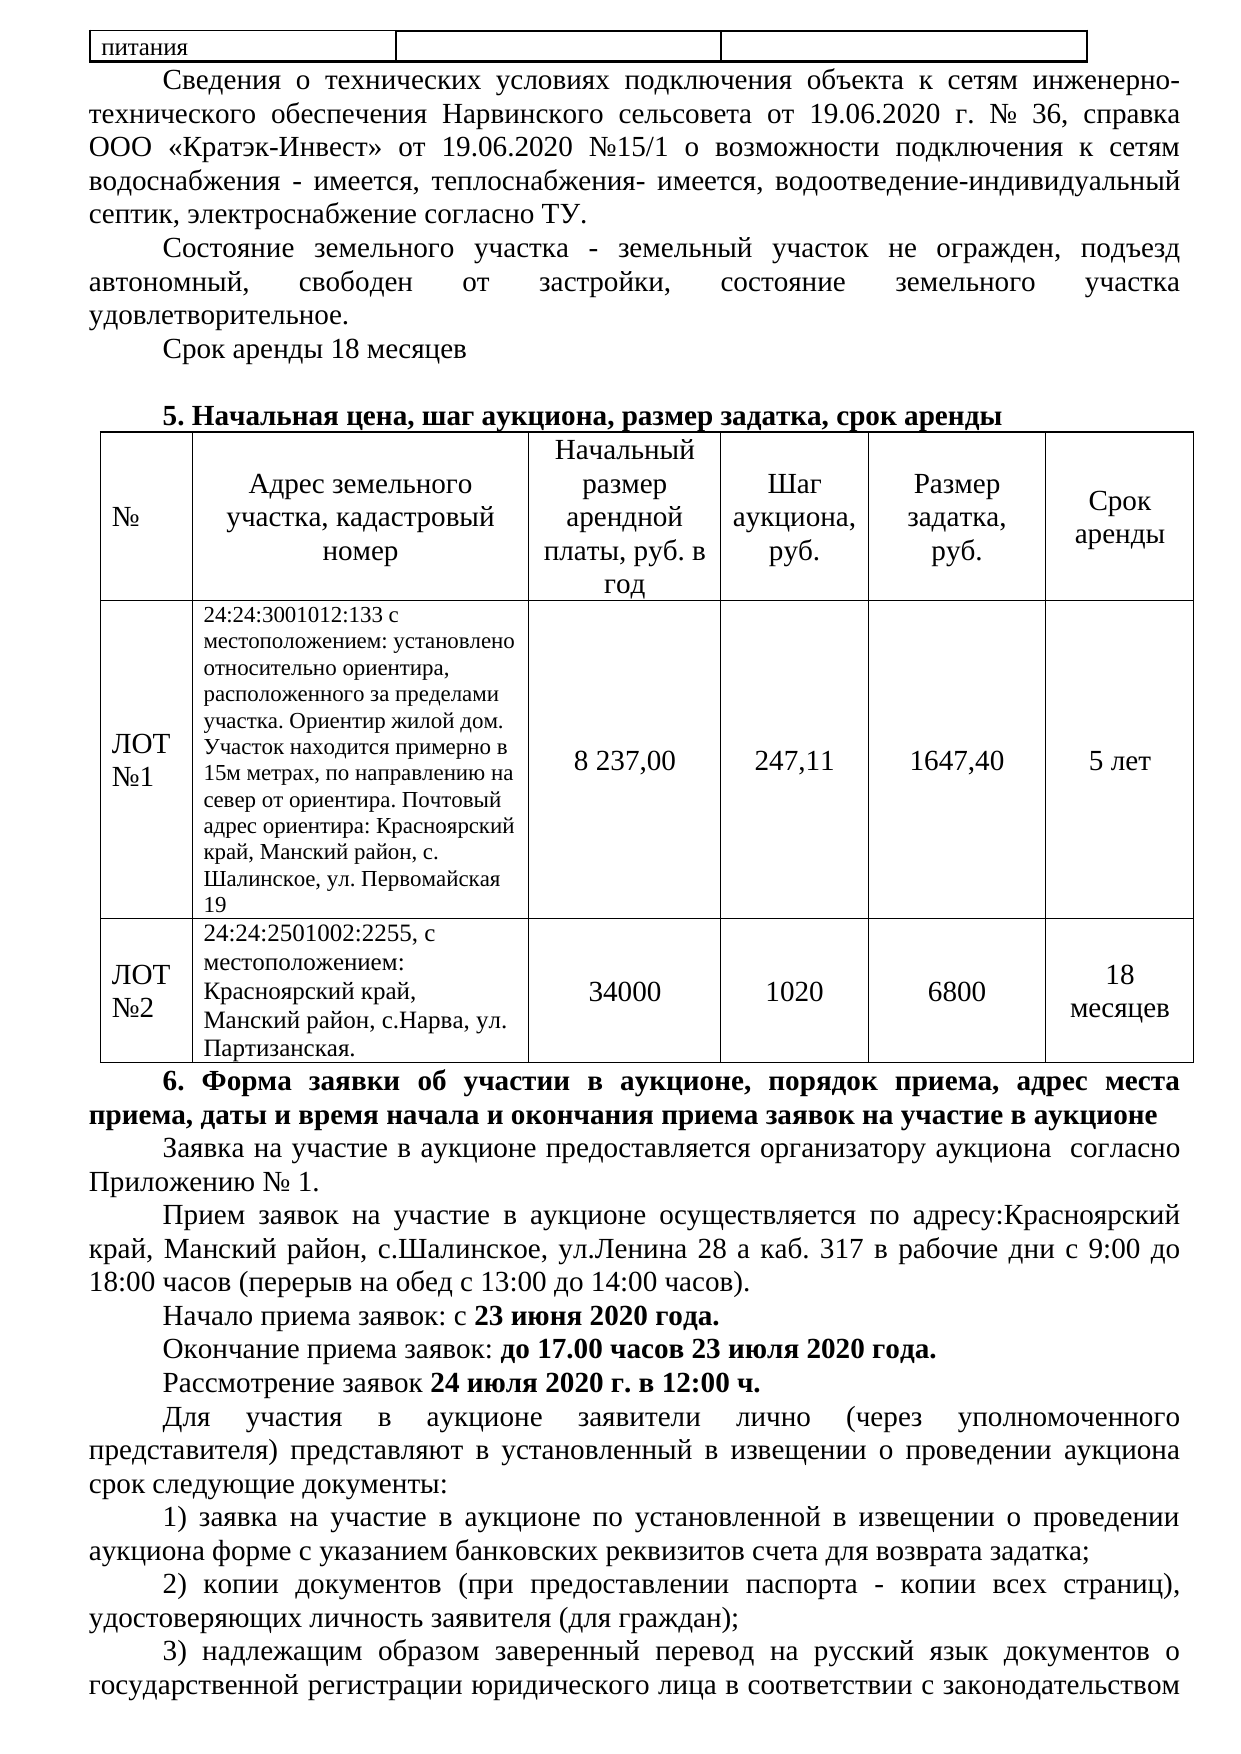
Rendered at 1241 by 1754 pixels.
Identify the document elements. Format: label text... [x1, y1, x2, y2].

table_cell ЛОТ №2 [101, 919, 192, 1062]
table_header № [101, 433, 192, 600]
table_cell 24:24:2501002:2255, с местоположением: Красноярский край, Манский район, с.Нарва, ул. Партизанская. [193, 919, 528, 1062]
text Рассмотрение заявок 24 июля 2020 г. в 12:00 ч. [89, 1365, 1181, 1399]
table_header Размер задатка, руб. [869, 433, 1045, 600]
text Состояние земельного участка - земельный участок не огражден, подъезд автономный, свободен от застройки, состояние земельного участка удовлетворительное. [89, 230, 1181, 331]
text Прием заявок на участие в аукционе осуществляется по адресу:Красноярский край, Манский район, с.Шалинское, ул.Ленина 28 а каб. 317 в рабочие дни с 9:00 до 18:00 часов (перерыв на обед с 13:00 до 14:00 часов). [89, 1197, 1181, 1298]
table_cell 5 лет [1046, 601, 1193, 917]
table_header Срок аренды [1046, 433, 1193, 600]
table_cell 24:24:3001012:133 с местоположением: установлено относительно ориентира, расположенного за пределами участка. Ориентир жилой дом. Участок находится примерно в 15м метрах, по направлению на север от ориентира. Почтовый адрес ориентира: Красноярский край, Манский район, с. Шалинское, ул. Первомайская 19 [193, 601, 528, 917]
table_cell 247,11 [721, 601, 868, 917]
text Для участия в аукционе заявители лично (через уполномоченного представителя) представляют в установленный в извещении о проведении аукциона срок следующие документы: [89, 1399, 1181, 1499]
table_cell 34000 [529, 919, 720, 1062]
text 2) копии документов (при предоставлении паспорта - копии всех страниц), удостоверяющих личность заявителя (для граждан); [89, 1566, 1181, 1633]
table_cell 1020 [721, 919, 868, 1062]
text Сведения о технических условиях подключения объекта к сетям инженерно-технического обеспечения Нарвинского сельсовета от 19.06.2020 г. № 36, справка ООО «Кратэк-Инвест» от 19.06.2020 №15/1 о возможности подключения к сетям водоснабжения - имеется, теплоснабжения- имеется, водоотведение-индивидуальный септик, электроснабжение согласно ТУ. [89, 62, 1181, 230]
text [89, 1633, 1181, 1701]
text Окончание приема заявок: до 17.00 часов 23 июля 2020 года. [89, 1332, 1181, 1365]
text 6. Форма заявки об участии в аукционе, порядок приема, адрес места приема, даты и время начала и окончания приема заявок на участие в аукционе [89, 1063, 1181, 1130]
text Начало приема заявок: с 23 июня 2020 года. [89, 1298, 1181, 1332]
table_header Начальный размер арендной платы, руб. в год [529, 433, 720, 600]
table_header Шаг аукциона, руб. [721, 433, 868, 600]
table_header Адрес земельного участка, кадастровый номер [193, 433, 528, 600]
text 5. Начальная цена, шаг аукциона, размер задатка, срок аренды [89, 398, 1181, 431]
text 1) заявка на участие в аукционе по установленной в извещении о проведении аукциона форме с указанием банковских реквизитов счета для возврата задатка; [89, 1499, 1181, 1566]
text Заявка на участие в аукционе предоставляется организатору аукциона согласно Приложению № 1. [89, 1130, 1181, 1197]
table_cell 1647,40 [869, 601, 1045, 917]
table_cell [91, 31, 395, 60]
table_cell ЛОТ №1 [101, 601, 192, 917]
text Срок аренды 18 месяцев [89, 331, 1181, 364]
table_cell 18 месяцев [1046, 919, 1193, 1062]
table_cell 6800 [869, 919, 1045, 1062]
table_cell 8 237,00 [529, 601, 720, 917]
